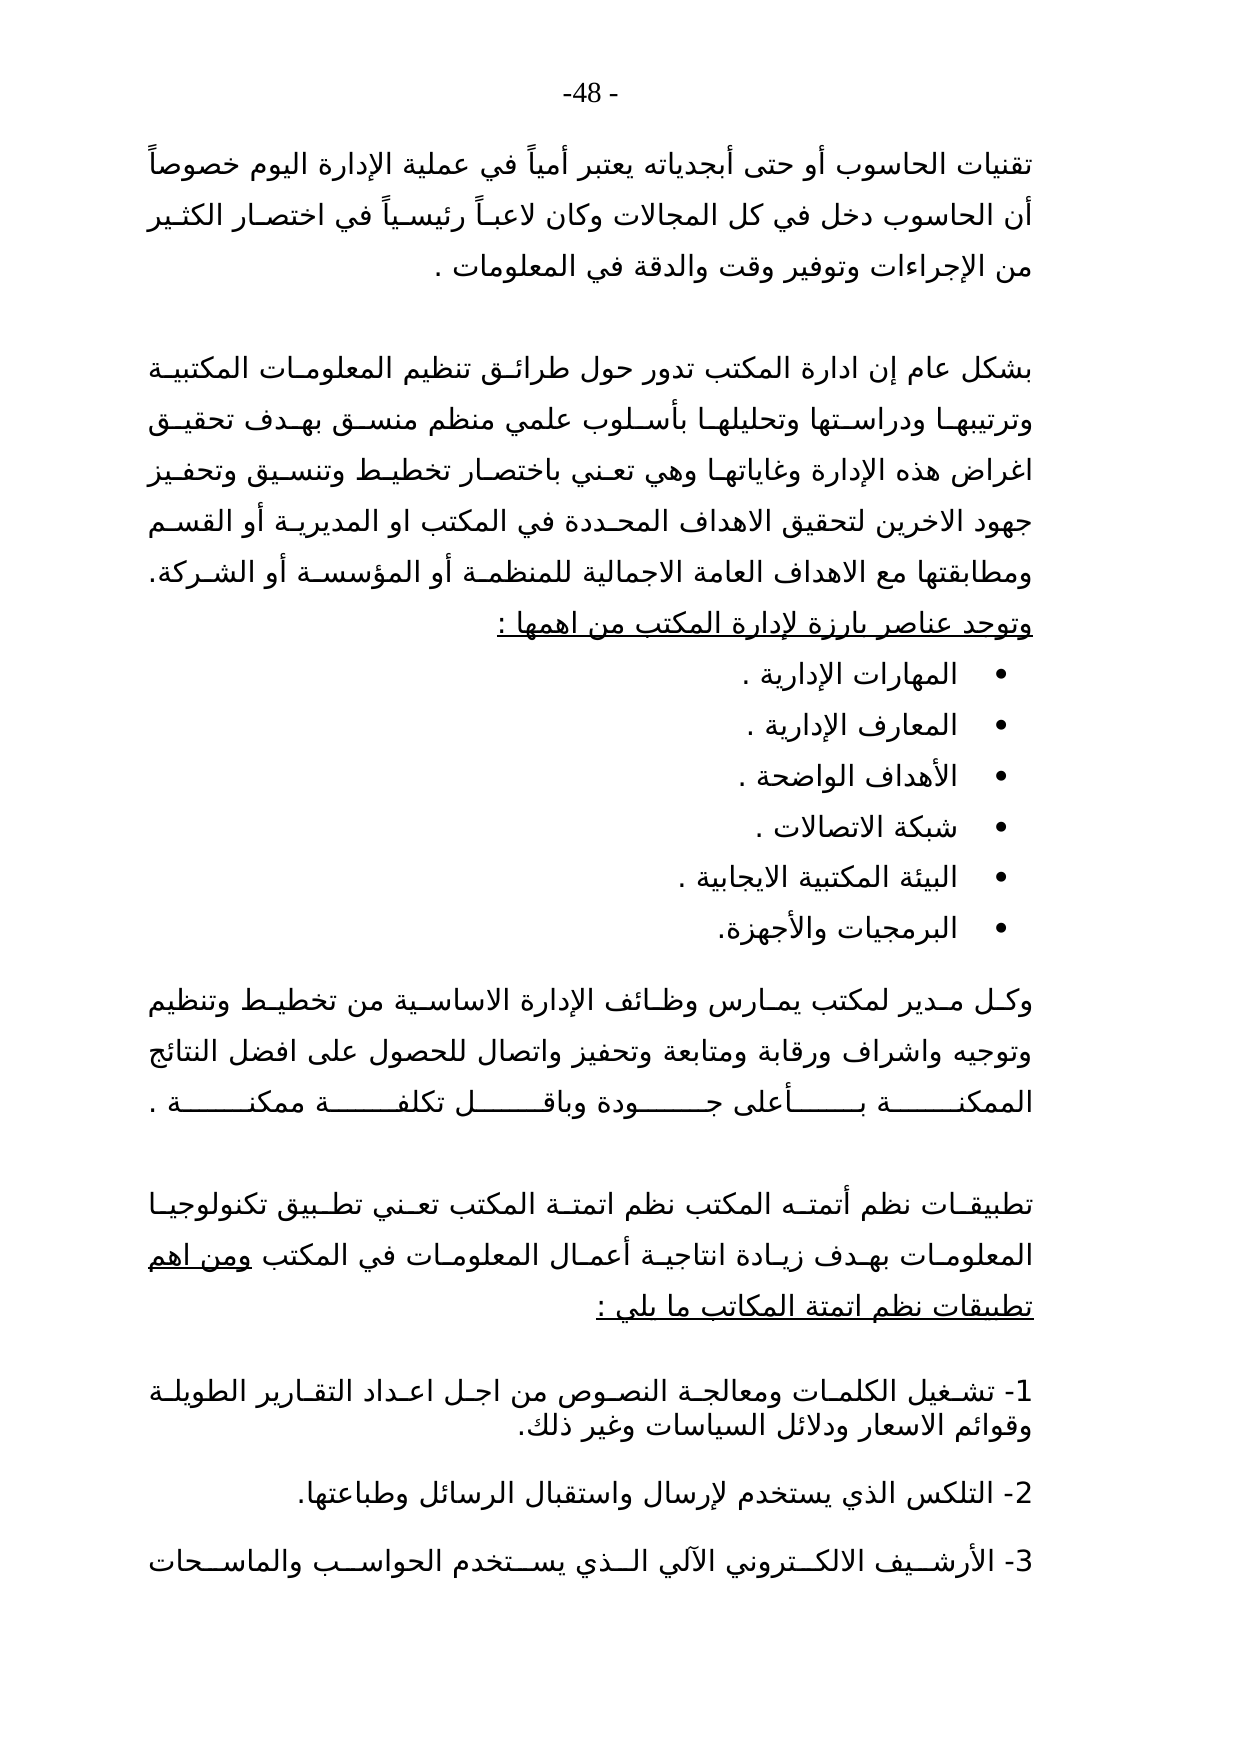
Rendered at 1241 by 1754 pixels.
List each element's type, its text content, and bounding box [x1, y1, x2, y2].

list البيئة المكتبية الايجابية . [148, 861, 996, 895]
list البرمجيات والأجهزة. [148, 912, 996, 946]
list الأهداف الواضحة . [148, 759, 996, 793]
text 2- التلكس الذي يستخدم لإرسال واستقبال الرسائل وطباعتها. [148, 1442, 1033, 1510]
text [148, 1510, 1033, 1578]
text 1- تشغيل الكلمات ومعالجة النصوص من اجل اعداد التقارير الطويلة وقوائم الاسعار ودلائل السياسات وغير ذلك. [148, 1340, 1033, 1442]
text بشكل عام إن ادارة المكتب تدور حول طرائق تنظيم المعلومات المكتبية وترتيبها ودراستها وتحليلها بأسلوب علمي منظم منسق بهدف تحقيق اغراض هذه الإدارة وغاياتها وهي تعني باختصار تخطيط وتنسيق وتحفيز جهود الاخرين لتحقيق الاهداف المحددة في المكتب او المديرية أو القسم ومطابقتها مع الاهداف العامة الاجمالية للمنظمة أو المؤسسة أو الشركة. وتوجد عناصر بارزة لإدارة المكتب من اهمها : [148, 301, 1033, 640]
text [148, 148, 1033, 283]
list شبكة الاتصالات . [148, 810, 996, 844]
list المعارف الإدارية . [148, 708, 996, 742]
list المهارات الإدارية . [148, 657, 996, 691]
text وكل مدير لمكتب يمارس وظائف الإدارة الاساسية من تخطيط وتنظيم وتوجيه واشراف ورقابة ومتابعة وتحفيز واتصال للحصول على افضل النتائج الممكنة بأعلى جودة وباقل تكلفة ممكنة . تطبيقات نظم أتمته المكتب نظم اتمتة المكتب تعني تطبيق تكنولوجيا المعلومات بهدف زيادة انتاجية أعمال المعلومات في المكتب ومن اهم تطبيقات نظم اتمتة المكاتب ما يلي : [148, 983, 1033, 1323]
